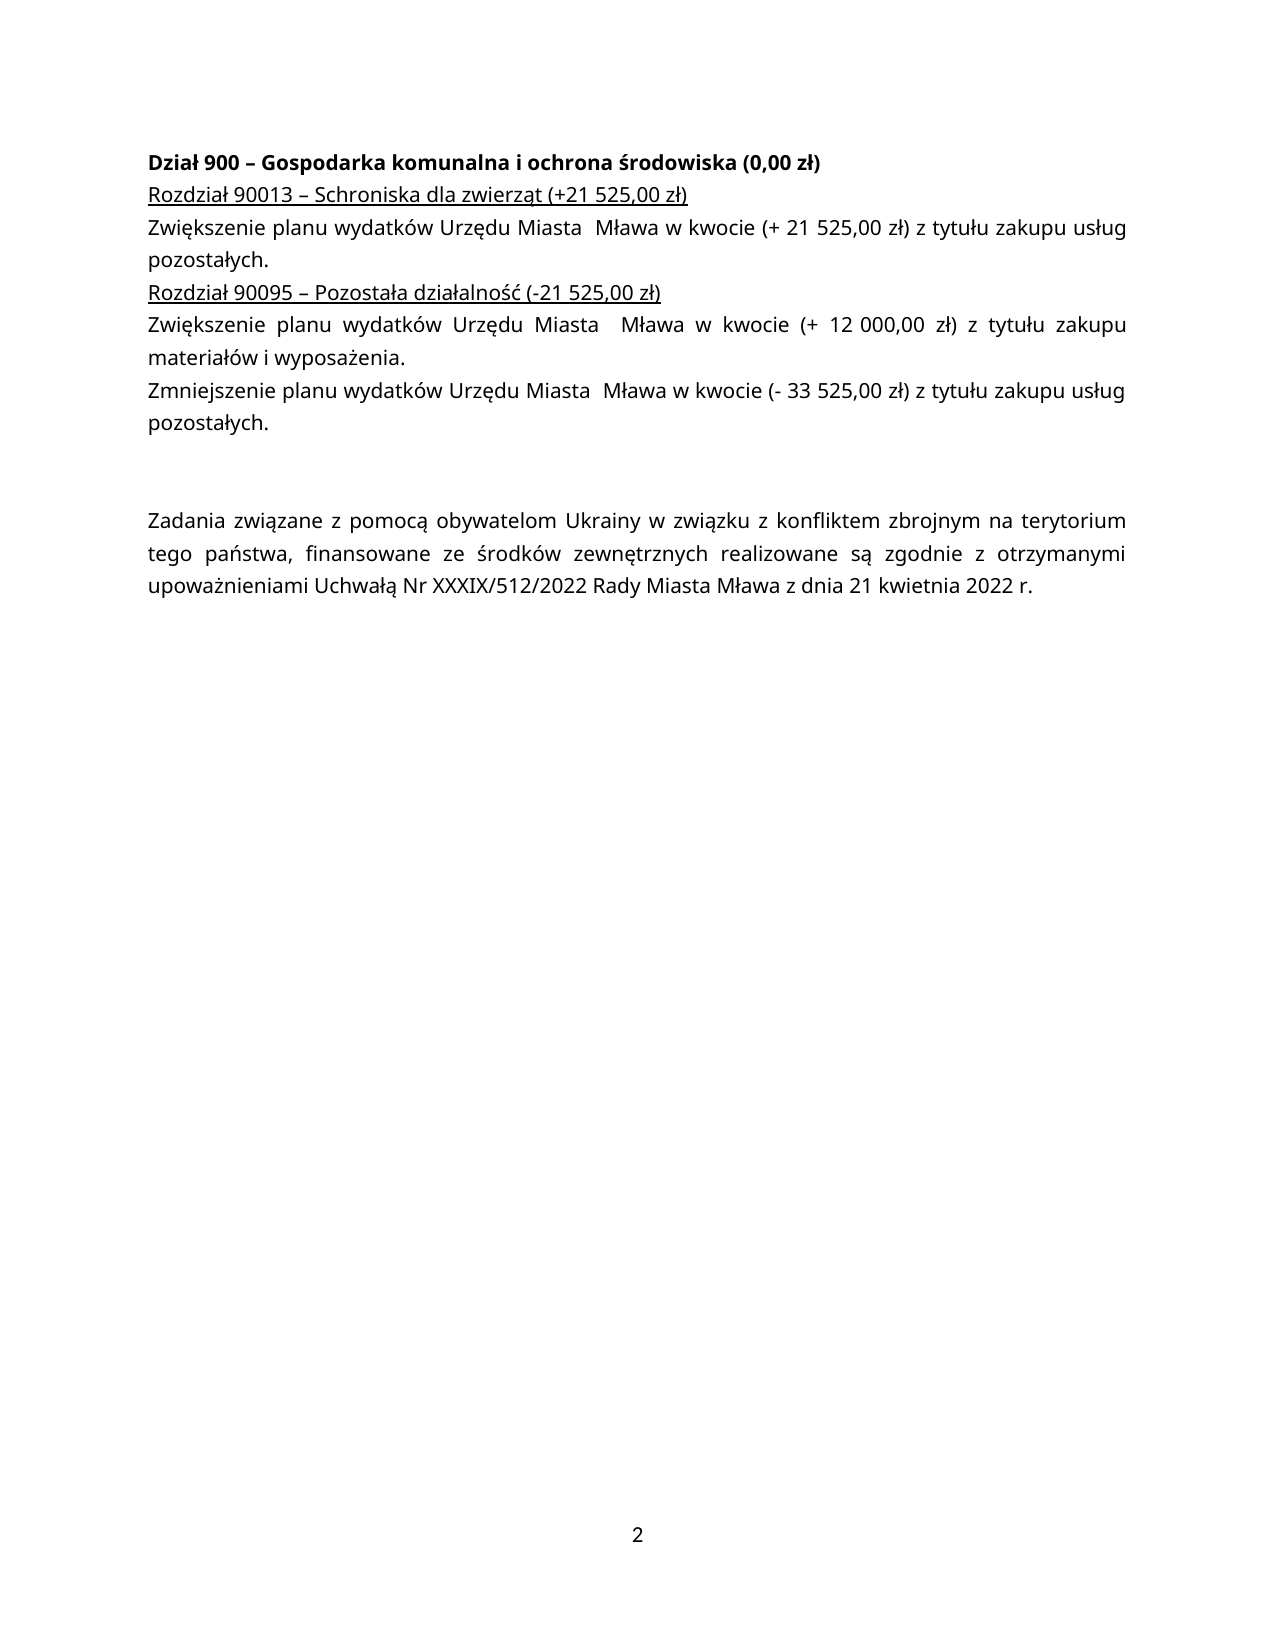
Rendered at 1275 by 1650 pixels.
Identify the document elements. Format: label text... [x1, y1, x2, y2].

text Zwiększenie planu wydatków Urzędu Miasta Mława w kwocie (+ 12 000,00 zł) z tytułu zakupu materiałów i wyposażenia. [148, 311, 1127, 372]
text Zmniejszenie planu wydatków Urzędu Miasta Mława w kwocie (- 33 525,00 zł) z tytułu zakupu usług pozostałych. [148, 376, 1127, 437]
text Rozdział 90013 – Schroniska dla zwierząt (+21 525,00 zł) [148, 180, 1127, 209]
text Dział 900 – Gospodarka komunalna i ochrona środowiska (0,00 zł) [148, 148, 1127, 176]
text Zwiększenie planu wydatków Urzędu Miasta Mława w kwocie (+ 21 525,00 zł) z tytułu zakupu usług pozostałych. [148, 213, 1127, 274]
text Zadania związane z pomocą obywatelom Ukrainy w związku z konfliktem zbrojnym na terytorium tego państwa, finansowane ze środków zewnętrznych realizowane są zgodnie z otrzymanymi upoważnieniami Uchwałą Nr XXXIX/512/2022 Rady Miasta Mława z dnia 21 kwietnia 2022 r. [148, 506, 1127, 600]
text Rozdział 90095 – Pozostała działalność (-21 525,00 zł) [148, 278, 1127, 306]
